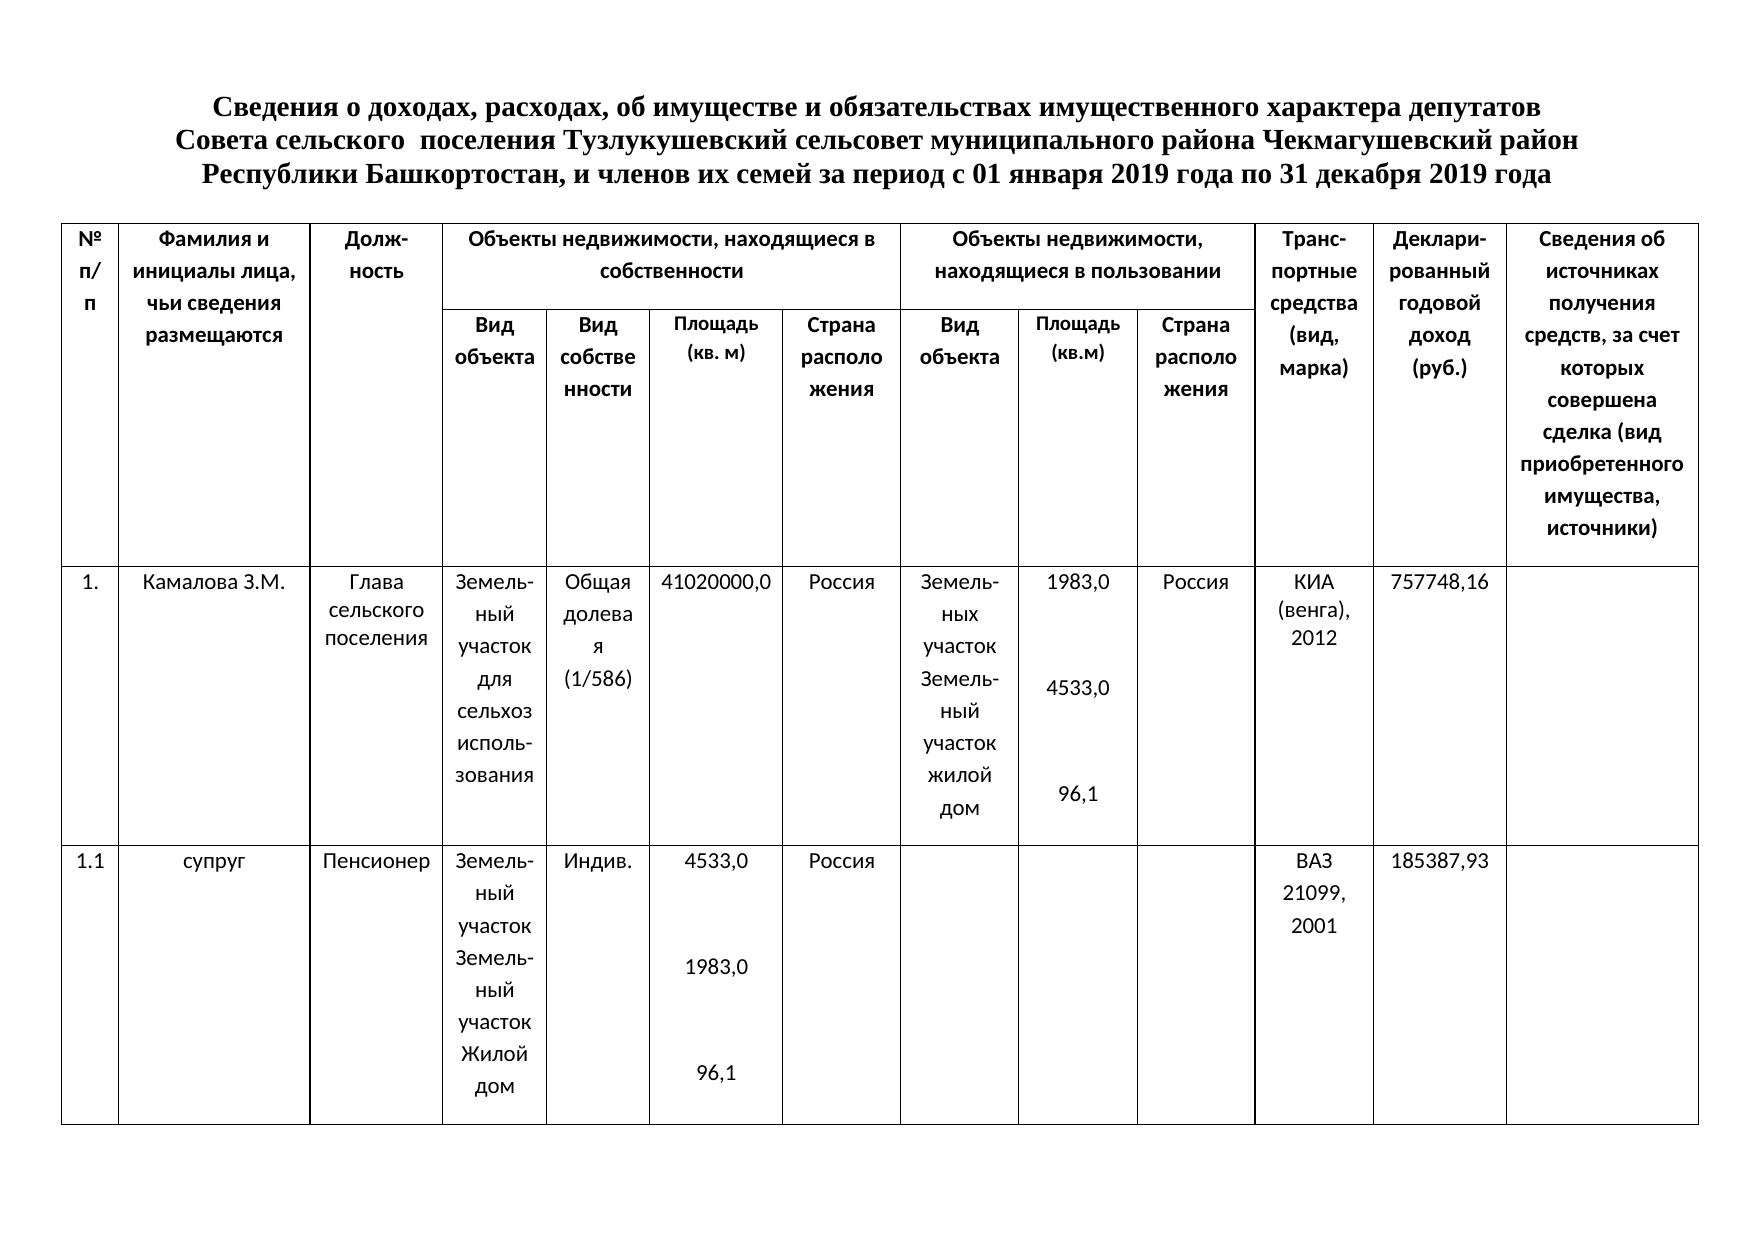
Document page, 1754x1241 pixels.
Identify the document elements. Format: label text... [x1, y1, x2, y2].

table_cell [1507, 846, 1698, 1124]
table_cell ВАЗ 21099, 2001 [1256, 846, 1373, 1124]
table_cell Россия [783, 846, 900, 1124]
table_cell Россия [783, 567, 900, 845]
text Сведения о доходах, расходах, об имуществе и обязательствах имущественного характера депутатов [118, 89, 1636, 122]
table_cell Камалова З.М. [119, 567, 309, 845]
table_cell 185387,93 [1374, 846, 1506, 1124]
table_header Транс-портные средства (вид, марка) [1256, 224, 1373, 566]
table_cell Площадь (кв. м) [650, 310, 782, 566]
table_cell 41020000,0 [650, 567, 782, 845]
text Совета сельского поселения Тузлукушевский сельсовет муниципального района Чекмагушевский район Республики Башкортостан, и членов их семей за период с 01 января 2019 года по 31 декабря 2019 года [118, 122, 1636, 189]
table_cell [1507, 567, 1698, 845]
table_cell [901, 846, 1018, 1124]
table_cell 1.1 [62, 846, 118, 1124]
table_cell [1138, 846, 1254, 1124]
table_cell Россия [1138, 567, 1254, 845]
table_cell 1983,0 4533,0 96,1 [1019, 567, 1137, 845]
table_cell КИА (венга), 2012 [1256, 567, 1373, 845]
table_header Объекты недвижимости, находящиеся в собственности [443, 224, 900, 309]
table_cell Общая долевая (1/586) [547, 567, 649, 845]
table_cell Страна расположения [1138, 310, 1254, 566]
table_header Объекты недвижимости, находящиеся в пользовании [901, 224, 1254, 309]
table_cell Вид объекта [901, 310, 1018, 566]
table_cell 1. [62, 567, 118, 845]
table_cell Земель-ных участок Земель-ный участок жилой дом [901, 567, 1018, 845]
table_header Долж-ность [311, 224, 442, 566]
table_cell 4533,0 1983,0 96,1 [650, 846, 782, 1124]
table_header Фамилия и инициалы лица, чьи сведения размещаются [119, 224, 309, 566]
table_cell супруг [119, 846, 309, 1124]
table_header Сведения об источниках получения средств, за счет которых совершена сделка (вид приобретенного имущества, источники) [1507, 224, 1698, 566]
table_header Деклари-рованный годовой доход (руб.) [1374, 224, 1506, 566]
table_cell Площадь (кв.м) [1019, 310, 1137, 566]
table_cell Вид объекта [443, 310, 546, 566]
table_cell Вид собственности [547, 310, 649, 566]
table_cell Индив. [547, 846, 649, 1124]
table_cell Земель-ный участок для сельхоз исполь-зования [443, 567, 546, 845]
table_cell Страна расположения [783, 310, 900, 566]
table_cell 757748,16 [1374, 567, 1506, 845]
table_cell Пенсионер [311, 846, 442, 1124]
table_cell Глава сельского поселения [311, 567, 442, 845]
table_cell [1019, 846, 1137, 1124]
table_header № п/п [62, 224, 118, 566]
table_cell Земель-ный участокЗемель-ный участокЖилой дом [443, 846, 546, 1124]
